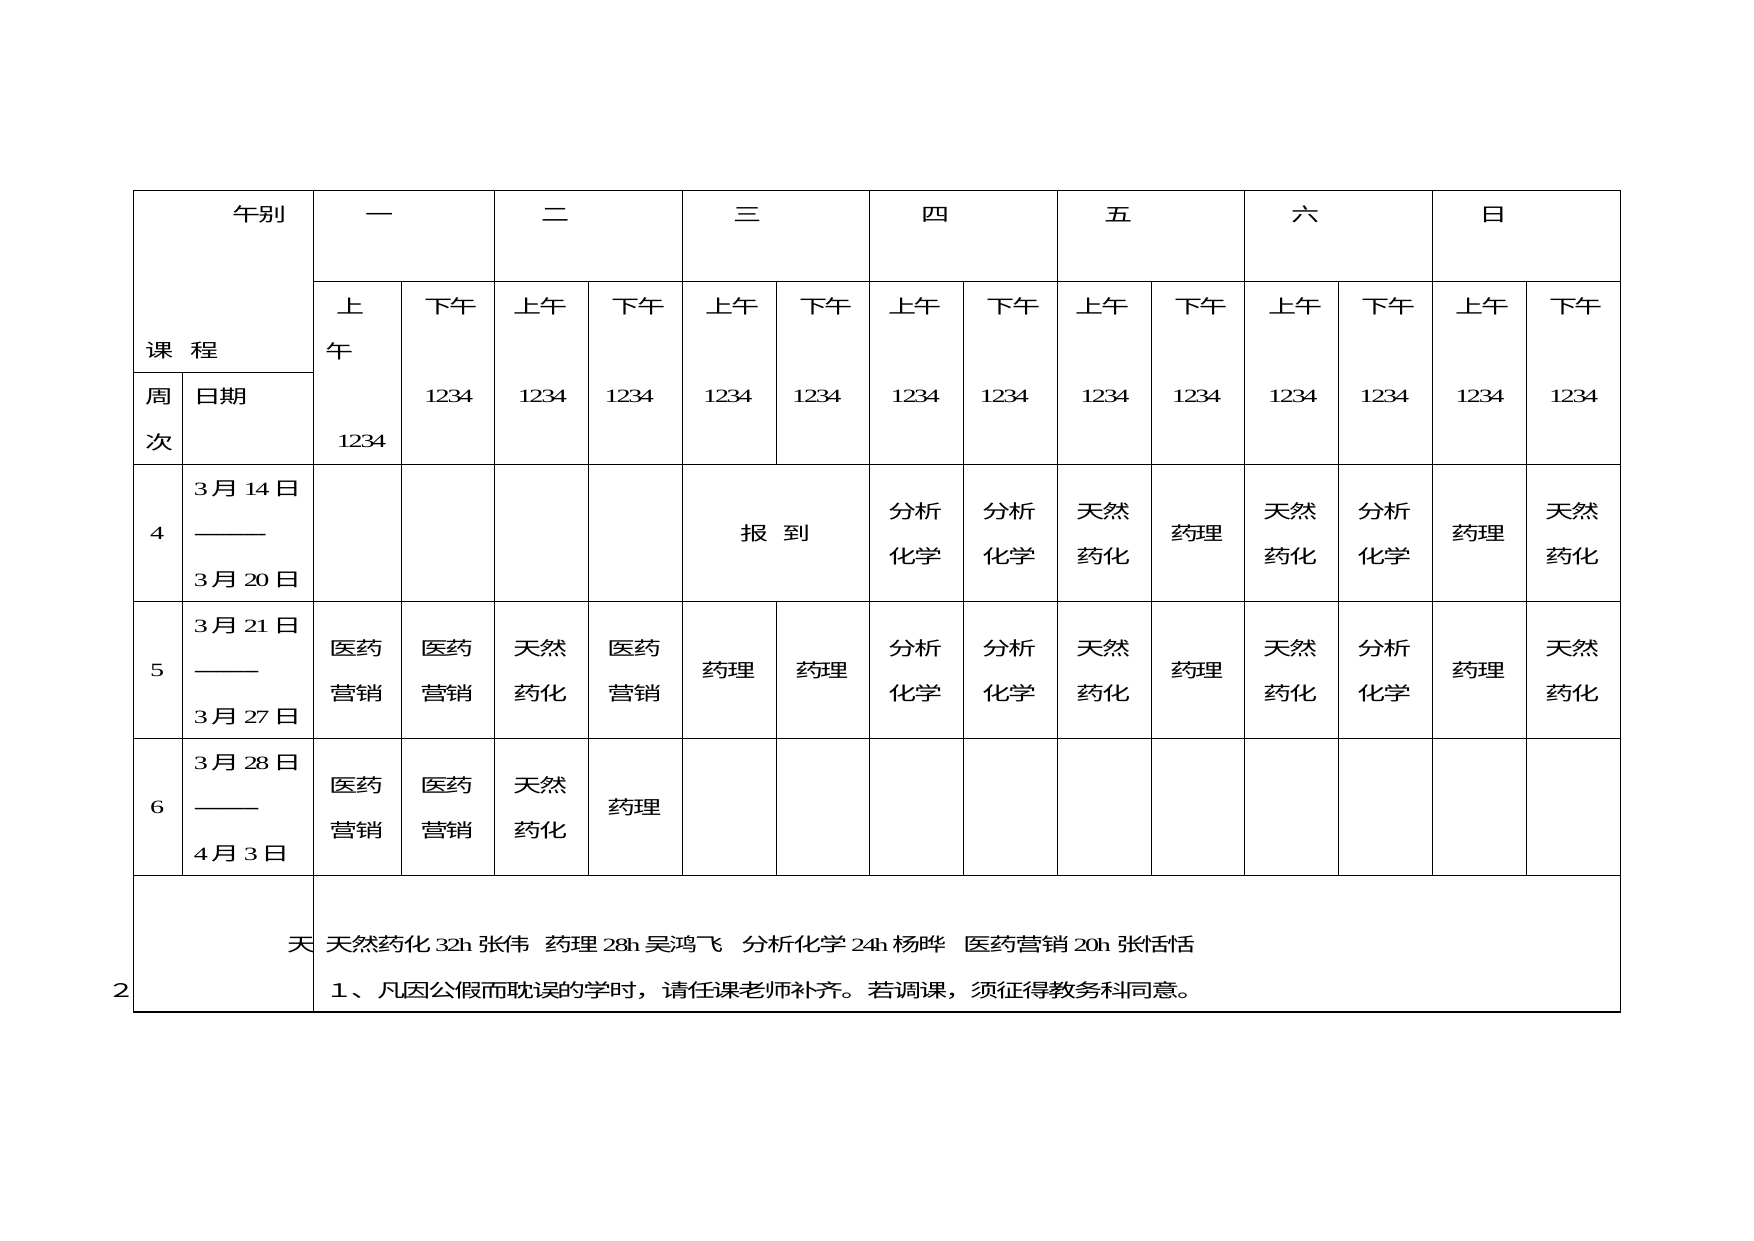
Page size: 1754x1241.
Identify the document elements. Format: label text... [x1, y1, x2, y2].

table_cell 分析 化学 [964, 465, 1057, 601]
table_cell [1433, 739, 1526, 874]
table_cell 上午 1234 [870, 282, 963, 463]
table_cell 医药 营销 [402, 739, 494, 874]
table_cell 上午 1234 [495, 282, 588, 463]
table_header 四 [870, 191, 1057, 281]
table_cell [314, 876, 1620, 1011]
table_cell [1245, 739, 1338, 874]
table_cell 分析 化学 [870, 602, 963, 737]
table_cell 医药 营销 [589, 602, 682, 737]
table_cell 下午 1234 [402, 282, 494, 463]
table_cell 下午 1234 [1152, 282, 1244, 463]
table_cell [495, 465, 588, 601]
table_cell 药理 [1433, 465, 1526, 601]
table_cell [777, 739, 869, 874]
table_cell 上午 1234 [314, 282, 401, 463]
table_cell 医药 营销 [314, 739, 401, 874]
table_cell 天然 药化 [495, 739, 588, 874]
table_cell [870, 739, 963, 874]
table_header 五 [1058, 191, 1244, 281]
table_cell 日期 [183, 373, 313, 463]
table_cell 上午 1234 [1433, 282, 1526, 463]
table_cell 天然 药化 [1527, 465, 1620, 601]
table_cell 下午 1234 [1339, 282, 1432, 463]
table_cell 上午 1234 [1058, 282, 1151, 463]
table_cell 下午 1234 [777, 282, 869, 463]
table_cell [402, 465, 494, 601]
table_cell 分析 化学 [1339, 465, 1432, 601]
table_cell [589, 465, 682, 601]
table_cell 天然 药化 [1058, 602, 1151, 737]
table_cell 药理 [683, 602, 776, 737]
table_cell 分析 化学 [1339, 602, 1432, 737]
table_cell 分析 化学 [870, 465, 963, 601]
table_cell [683, 739, 776, 874]
table_cell 分析 化学 [964, 602, 1057, 737]
table_cell [1339, 739, 1432, 874]
table_cell 天然 药化 [1245, 465, 1338, 601]
table_cell 药理 [777, 602, 869, 737]
table_header 一 [314, 191, 494, 281]
table_cell 药理 [1433, 602, 1526, 737]
table_cell 下午 1234 [964, 282, 1057, 463]
table_cell 3月28日 --------- 4月3日 [183, 739, 313, 874]
table_cell 天然 药化 [1058, 465, 1151, 601]
table_cell ２ 备 注 ３ ４ [134, 876, 313, 1011]
table_header 三 [683, 191, 869, 281]
table_cell [1058, 739, 1151, 874]
table_cell 天然 药化 [1527, 602, 1620, 737]
table_cell 3月14日 ---------- 3月20日 [183, 465, 313, 601]
table_cell [314, 465, 401, 601]
table_cell 天然 药化 [495, 602, 588, 737]
table_cell [1152, 739, 1244, 874]
table_cell 天然 药化 [1245, 602, 1338, 737]
table_cell 周次 [134, 373, 182, 463]
table_cell 下午 1234 [589, 282, 682, 463]
table_cell 5 [134, 602, 182, 737]
table_cell 医药 营销 [314, 602, 401, 737]
table_cell 3月21日 --------- 3月27日 [183, 602, 313, 737]
table_cell 报 到 [683, 465, 869, 601]
table_cell 6 [134, 739, 182, 874]
table_cell 上午 1234 [1245, 282, 1338, 463]
table_cell 医药 营销 [402, 602, 494, 737]
table_header 星期 午别 课 程 [134, 191, 313, 372]
table_cell [1527, 739, 1620, 874]
table_cell 药理 [589, 739, 682, 874]
table_cell 上午 1234 [683, 282, 776, 463]
table_header 日 [1433, 191, 1620, 281]
table_cell 药理 [1152, 602, 1244, 737]
table_cell [964, 739, 1057, 874]
table_header 六 [1245, 191, 1432, 281]
table_cell 下午 1234 [1527, 282, 1620, 463]
table_cell 药理 [1152, 465, 1244, 601]
table_header 二 [495, 191, 682, 281]
table_cell 4 [134, 465, 182, 601]
